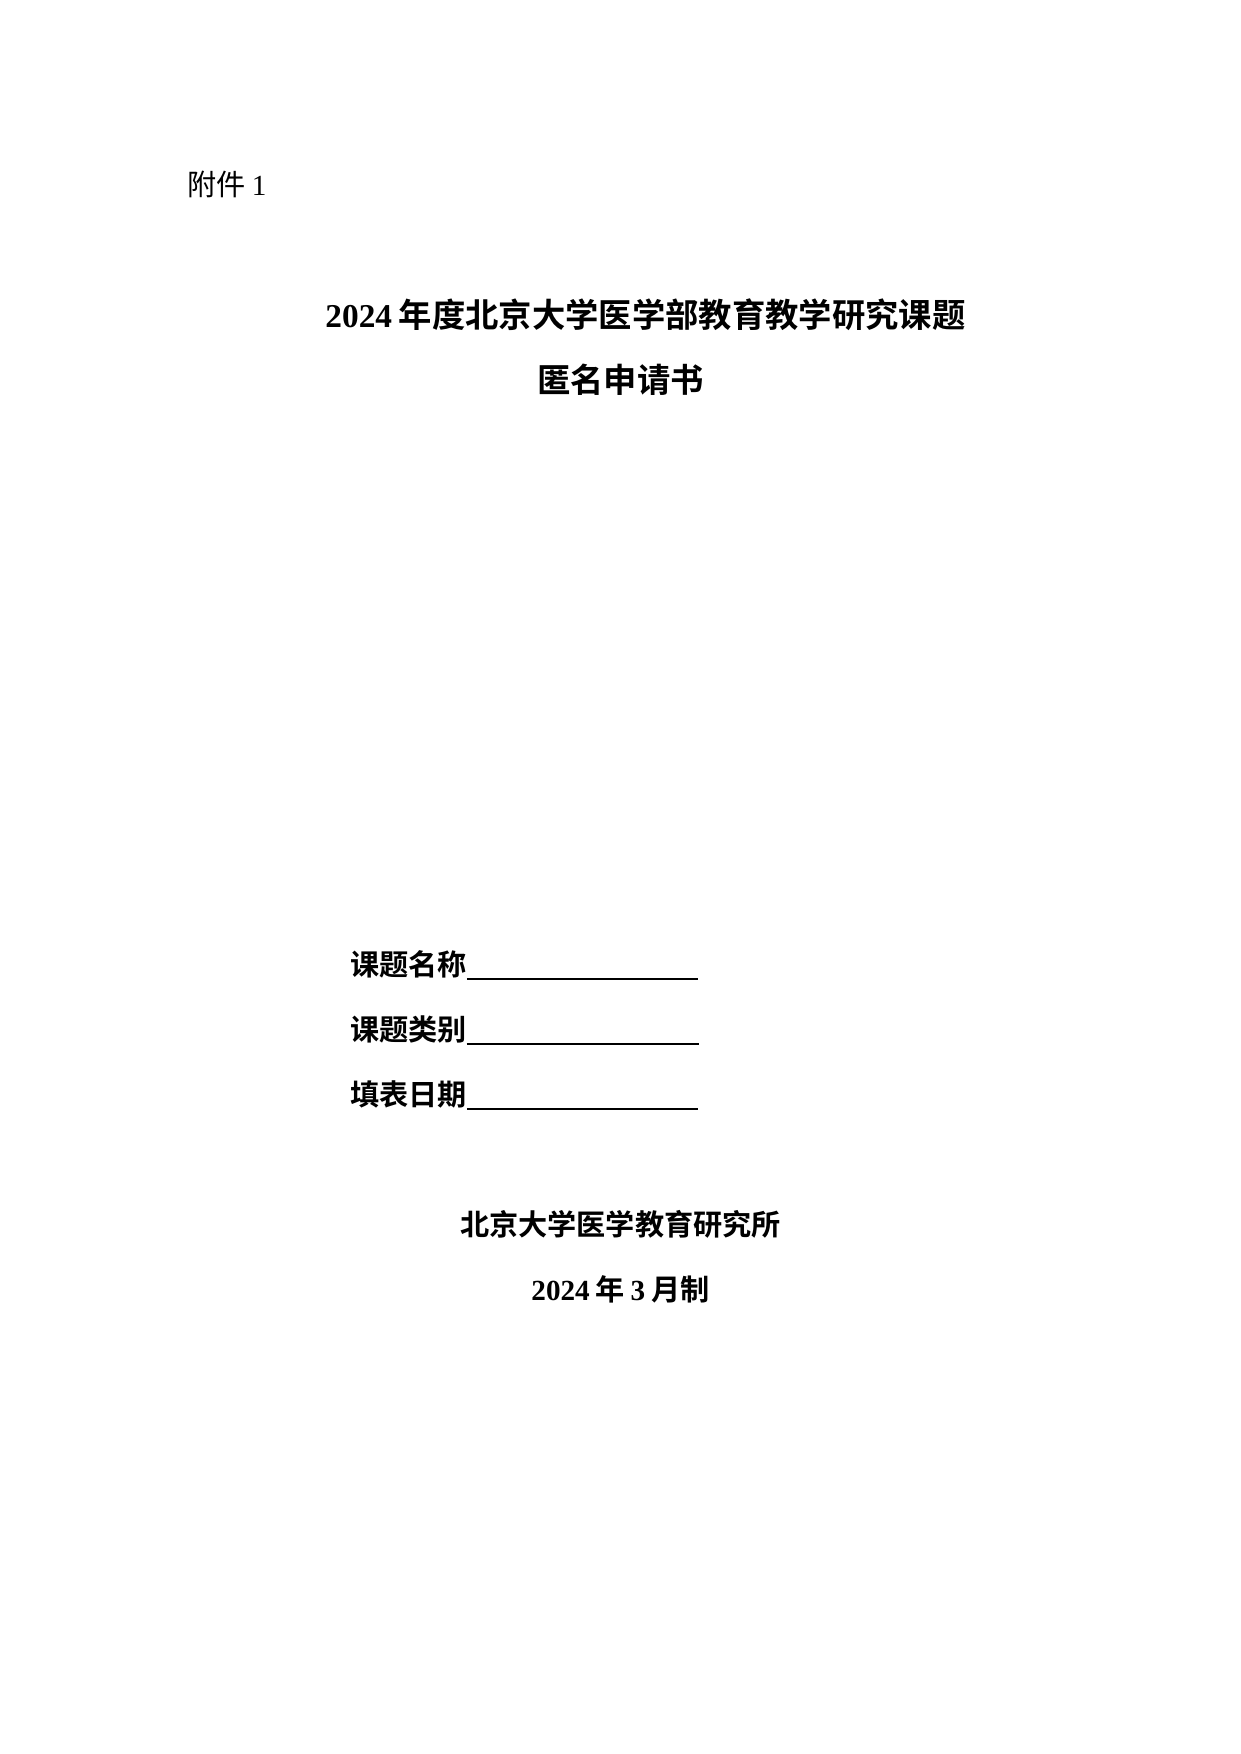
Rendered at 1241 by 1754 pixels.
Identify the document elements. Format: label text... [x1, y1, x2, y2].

text 2024年度北京大学医学部教育教学研究课题 [187, 280, 1053, 345]
text 北京大学医学教育研究所 [187, 1190, 1053, 1255]
text 课题名称 [187, 930, 1053, 995]
text 附件1 [187, 150, 1053, 215]
text 填表日期 [187, 1060, 1053, 1125]
text 2024年3月制 [187, 1255, 1053, 1320]
text 匿名申请书 [187, 345, 1053, 410]
text 课题类别 [187, 995, 1053, 1060]
